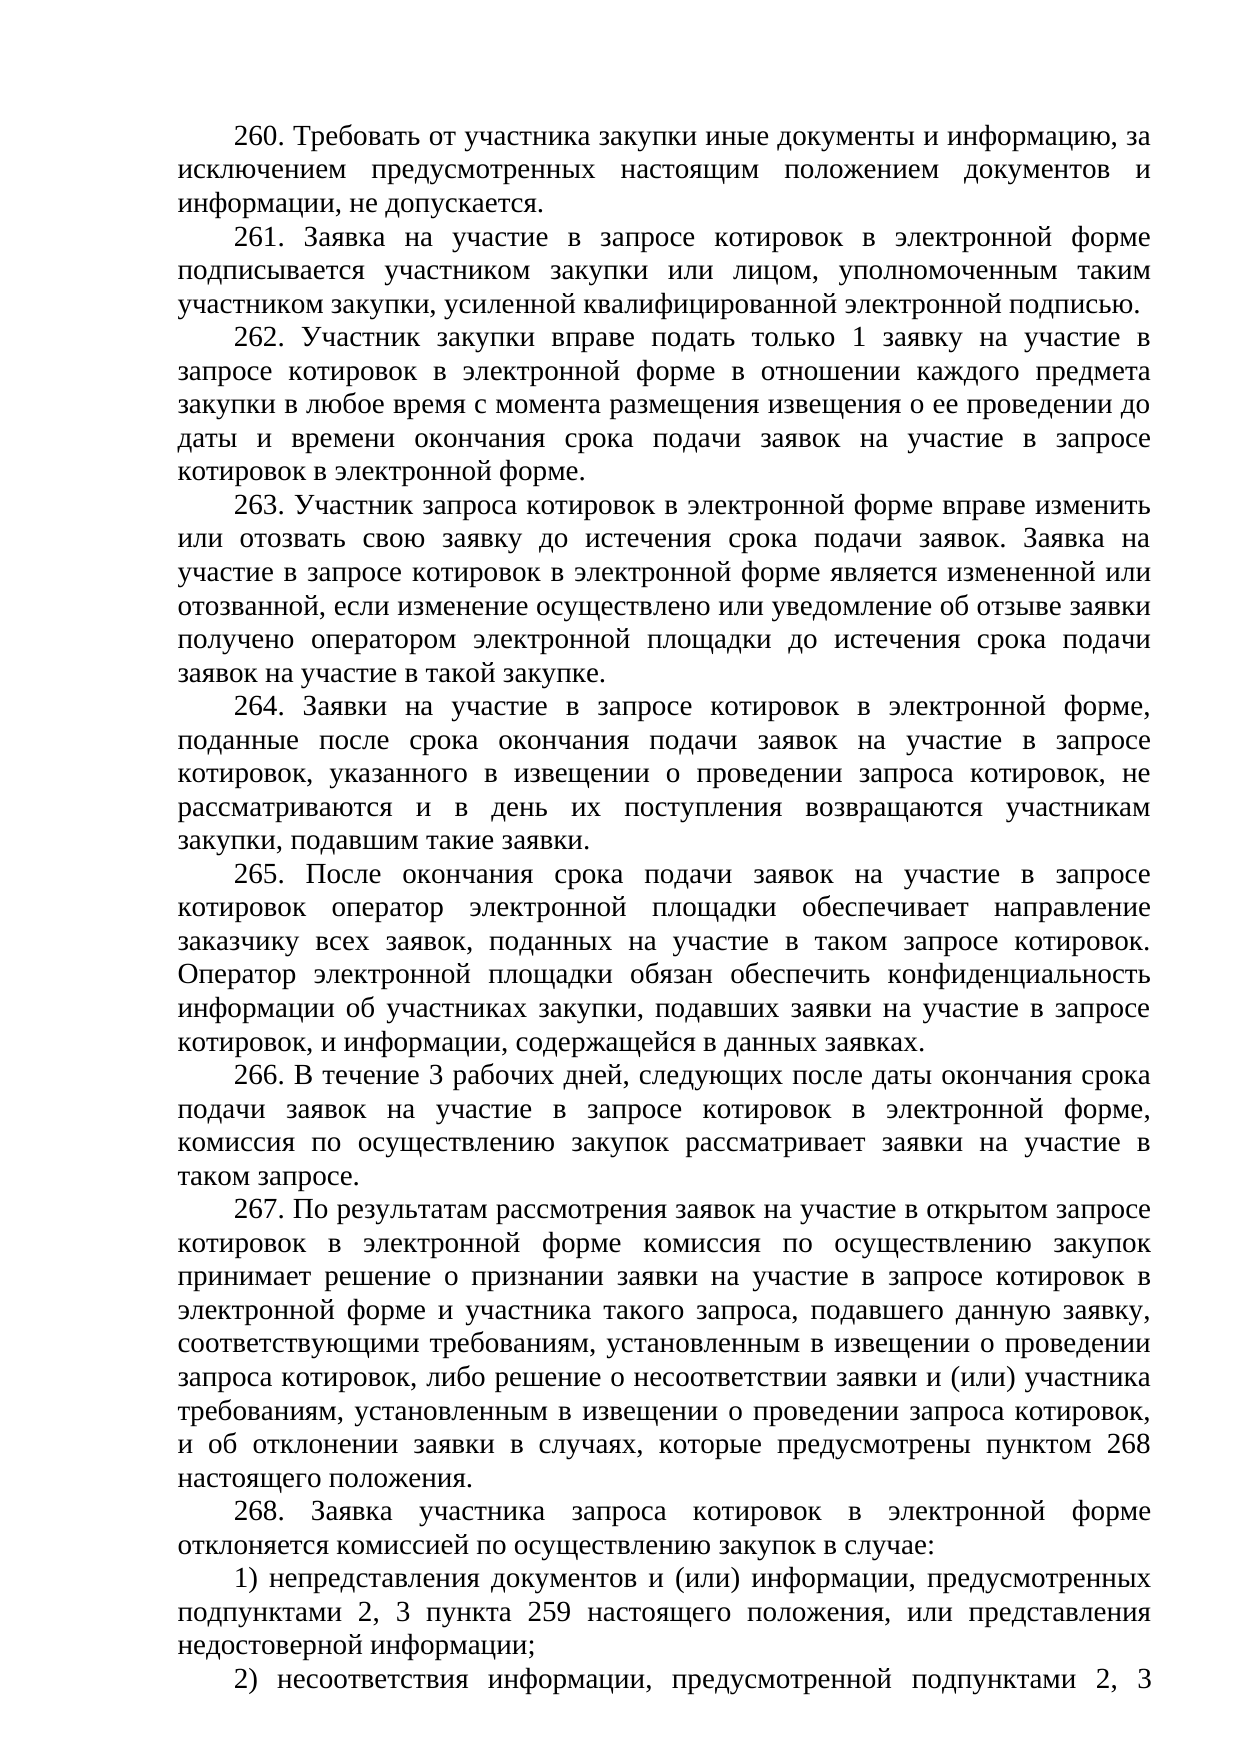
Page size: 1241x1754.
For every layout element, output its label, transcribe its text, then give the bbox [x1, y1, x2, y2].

text 1) непредставления документов и (или) информации, предусмотренных подпунктами 2, 3 пункта 259 настоящего положения, или представления недостоверной информации; [177, 1560, 1152, 1661]
text 268. Заявка участника запроса котировок в электронной форме отклоняется комиссией по осуществлению закупок в случае: [177, 1493, 1152, 1560]
text 263. Участник запроса котировок в электронной форме вправе изменить или отозвать свою заявку до истечения срока подачи заявок. Заявка на участие в запросе котировок в электронной форме является измененной или отозванной, если изменение осуществлено или уведомление об отзыве заявки получено оператором электронной площадки до истечения срока подачи заявок на участие в такой закупке. [177, 487, 1152, 688]
text 267. По результатам рассмотрения заявок на участие в открытом запросе котировок в электронной форме комиссия по осуществлению закупок принимает решение о признании заявки на участие в запросе котировок в электронной форме и участника такого запроса, подавшего данную заявку, соответствующими требованиям, установленным в извещении о проведении запроса котировок, либо решение о несоответствии заявки и (или) участника требованиям, установленным в извещении о проведении запроса котировок, и об отклонении заявки в случаях, которые предусмотрены пунктом 268 настоящего положения. [177, 1191, 1152, 1493]
text 266. В течение 3 рабочих дней, следующих после даты окончания срока подачи заявок на участие в запросе котировок в электронной форме, комиссия по осуществлению закупок рассматривает заявки на участие в таком запросе. [177, 1057, 1152, 1191]
text 261. Заявка на участие в запросе котировок в электронной форме подписывается участником закупки или лицом, уполномоченным таким участником закупки, усиленной квалифицированной электронной подписью. [177, 219, 1152, 319]
text 265. После окончания срока подачи заявок на участие в запросе котировок оператор электронной площадки обеспечивает направление заказчику всех заявок, поданных на участие в таком запросе котировок. Оператор электронной площадки обязан обеспечить конфиденциальность информации об участниках закупки, подавших заявки на участие в запросе котировок, и информации, содержащейся в данных заявках. [177, 856, 1152, 1057]
text 262. Участник закупки вправе подать только 1 заявку на участие в запросе котировок в электронной форме в отношении каждого предмета закупки в любое время с момента размещения извещения о ее проведении до даты и времени окончания срока подачи заявок на участие в запросе котировок в электронной форме. [177, 319, 1152, 487]
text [177, 1661, 1152, 1694]
text 264. Заявки на участие в запросе котировок в электронной форме, поданные после срока окончания подачи заявок на участие в запросе котировок, указанного в извещении о проведении запроса котировок, не рассматриваются и в день их поступления возвращаются участникам закупки, подавшим такие заявки. [177, 688, 1152, 856]
text 260. Требовать от участника закупки иные документы и информацию, за исключением предусмотренных настоящим положением документов и информации, не допускается. [177, 118, 1152, 219]
